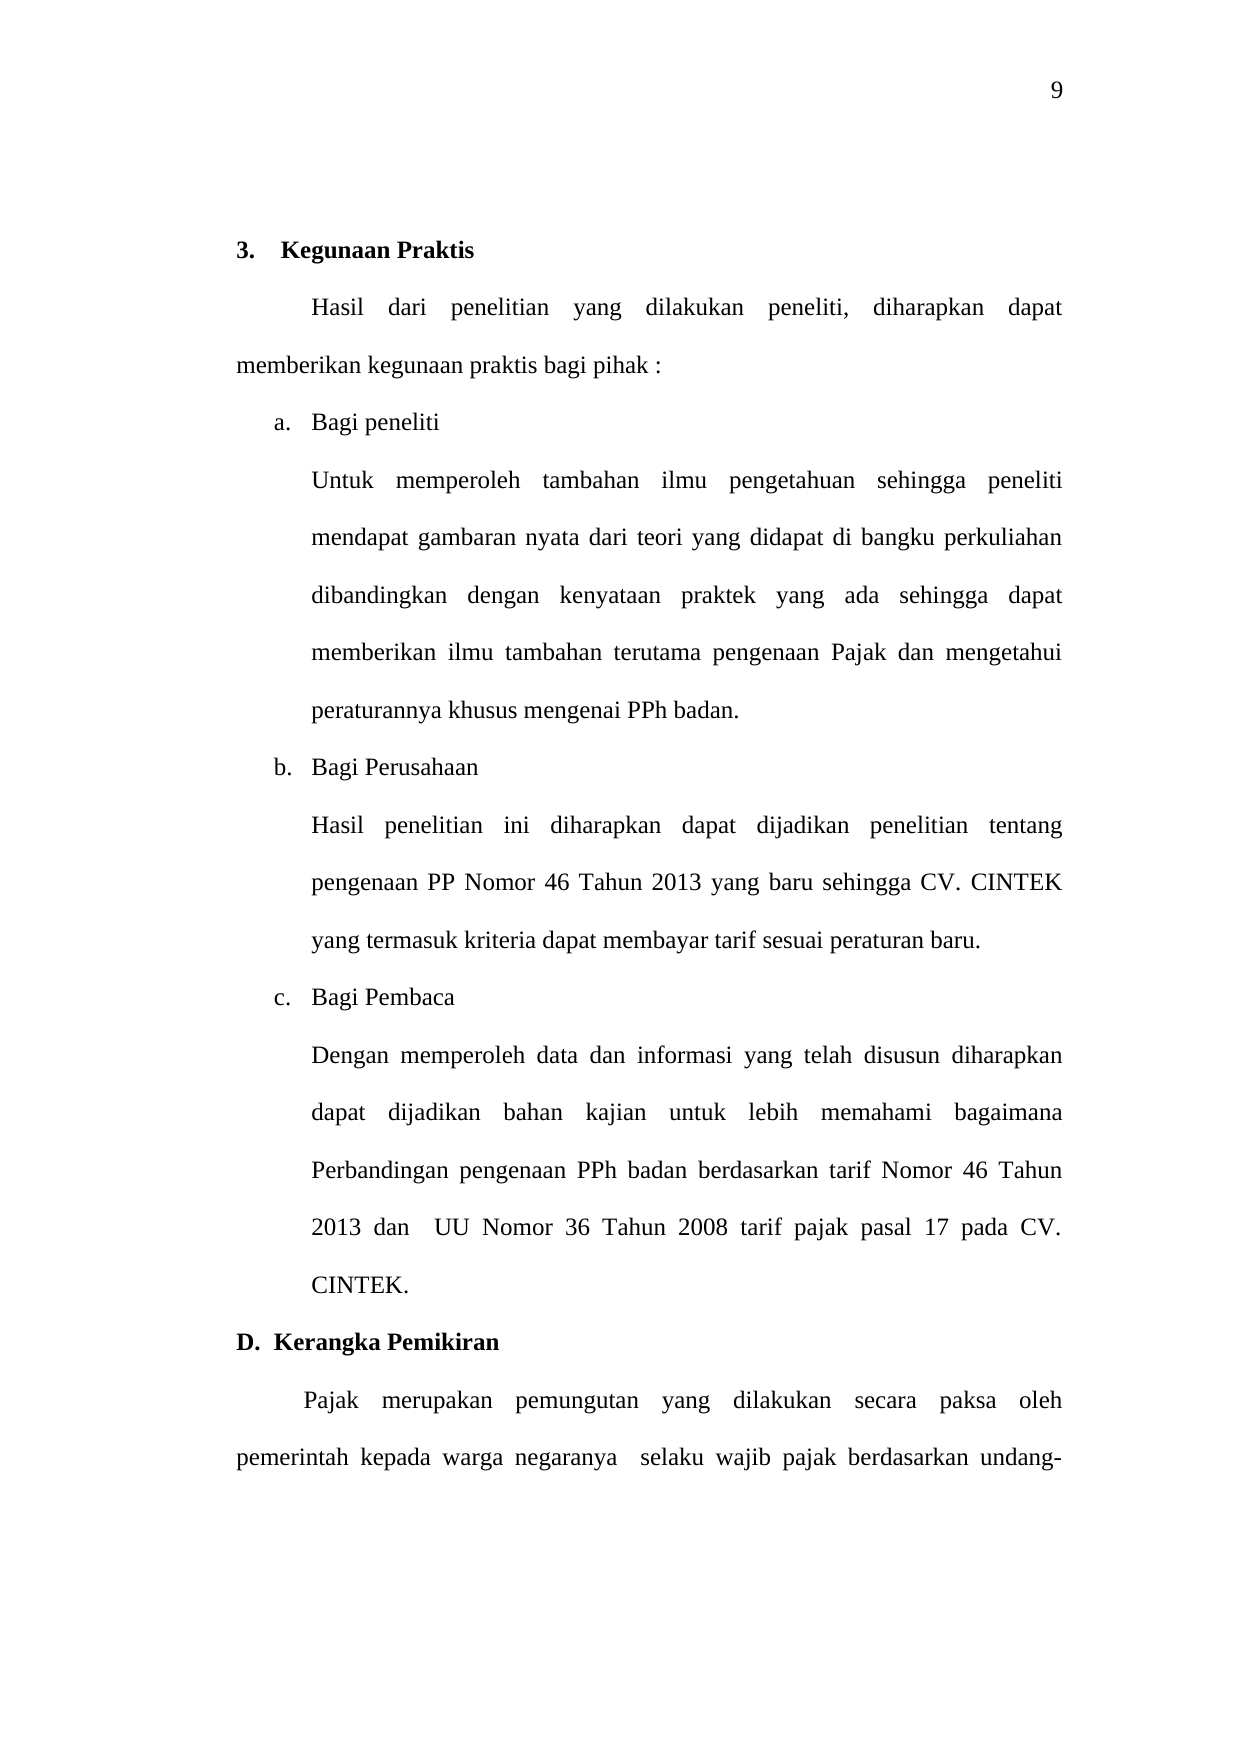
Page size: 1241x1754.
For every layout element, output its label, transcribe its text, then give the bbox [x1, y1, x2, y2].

list Bagi Perusahaan [274, 752, 1063, 781]
list Kegunaan Praktis [236, 235, 1063, 263]
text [236, 1385, 1063, 1471]
list Kerangka Pemikiran [236, 1327, 1063, 1356]
list Hasil penelitian ini diharapkan dapat dijadikan penelitian tentang pengenaan PP Nomor 46 Tahun 2013 yang baru sehingga CV. CINTEK yang termasuk kriteria dapat membayar tarif sesuai peraturan baru. [311, 810, 1063, 953]
list Untuk memperoleh tambahan ilmu pengetahuan sehingga peneliti mendapat gambaran nyata dari teori yang didapat di bangku perkuliahan dibandingkan dengan kenyataan praktek yang ada sehingga dapat memberikan ilmu tambahan terutama pengenaan Pajak dan mengetahui peraturannya khusus mengenai PPh badan. [311, 465, 1063, 723]
list Dengan memperoleh data dan informasi yang telah disusun diharapkan dapat dijadikan bahan kajian untuk lebih memahami bagaimana Perbandingan pengenaan PPh badan berdasarkan tarif Nomor 46 Tahun 2013 dan UU Nomor 36 Tahun 2008 tarif pajak pasal 17 pada CV. CINTEK. [311, 1040, 1063, 1298]
list Bagi Pembaca [274, 982, 1063, 1011]
text Hasil dari penelitian yang dilakukan peneliti, diharapkan dapat memberikan kegunaan praktis bagi pihak : [236, 292, 1063, 378]
list Bagi peneliti [274, 407, 1063, 436]
